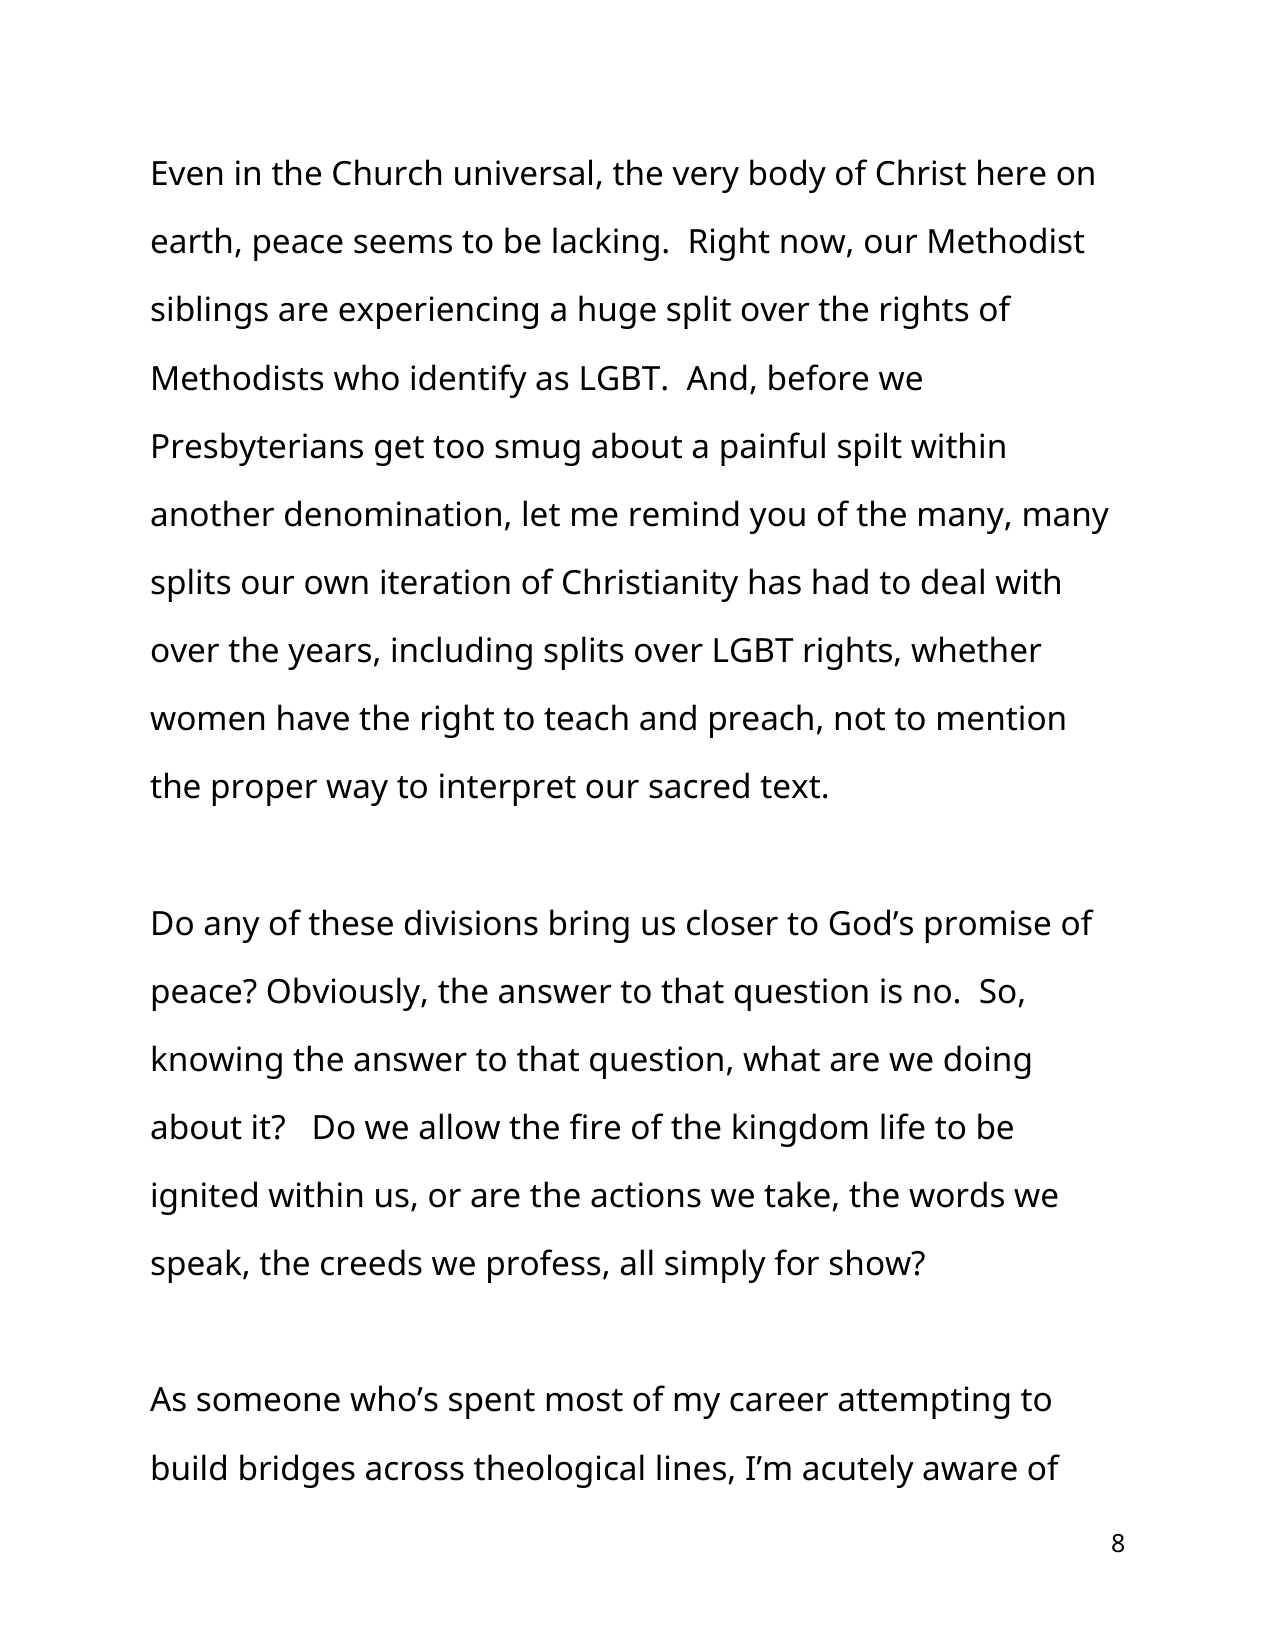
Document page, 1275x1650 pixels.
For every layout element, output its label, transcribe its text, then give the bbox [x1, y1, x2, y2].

text Even in the Church universal, the very body of Christ here on earth, peace seems to be lacking. Right now, our Methodist siblings are experiencing a huge split over the rights of Methodists who identify as LGBT. And, before we Presbyterians get too smug about a painful spilt within another denomination, let me remind you of the many, many splits our own iteration of Christianity has had to deal with over the years, including splits over LGBT rights, whether women have the right to teach and preach, not to mention the proper way to interpret our sacred text. [150, 150, 1125, 808]
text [150, 1376, 1125, 1490]
text Do any of these divisions bring us closer to God’s promise of peace? Obviously, the answer to that question is no. So, knowing the answer to that question, what are we doing about it? Do we allow the fire of the kingdom life to be ignited within us, or are the actions we take, the words we speak, the creeds we profess, all simply for show? [150, 899, 1125, 1285]
